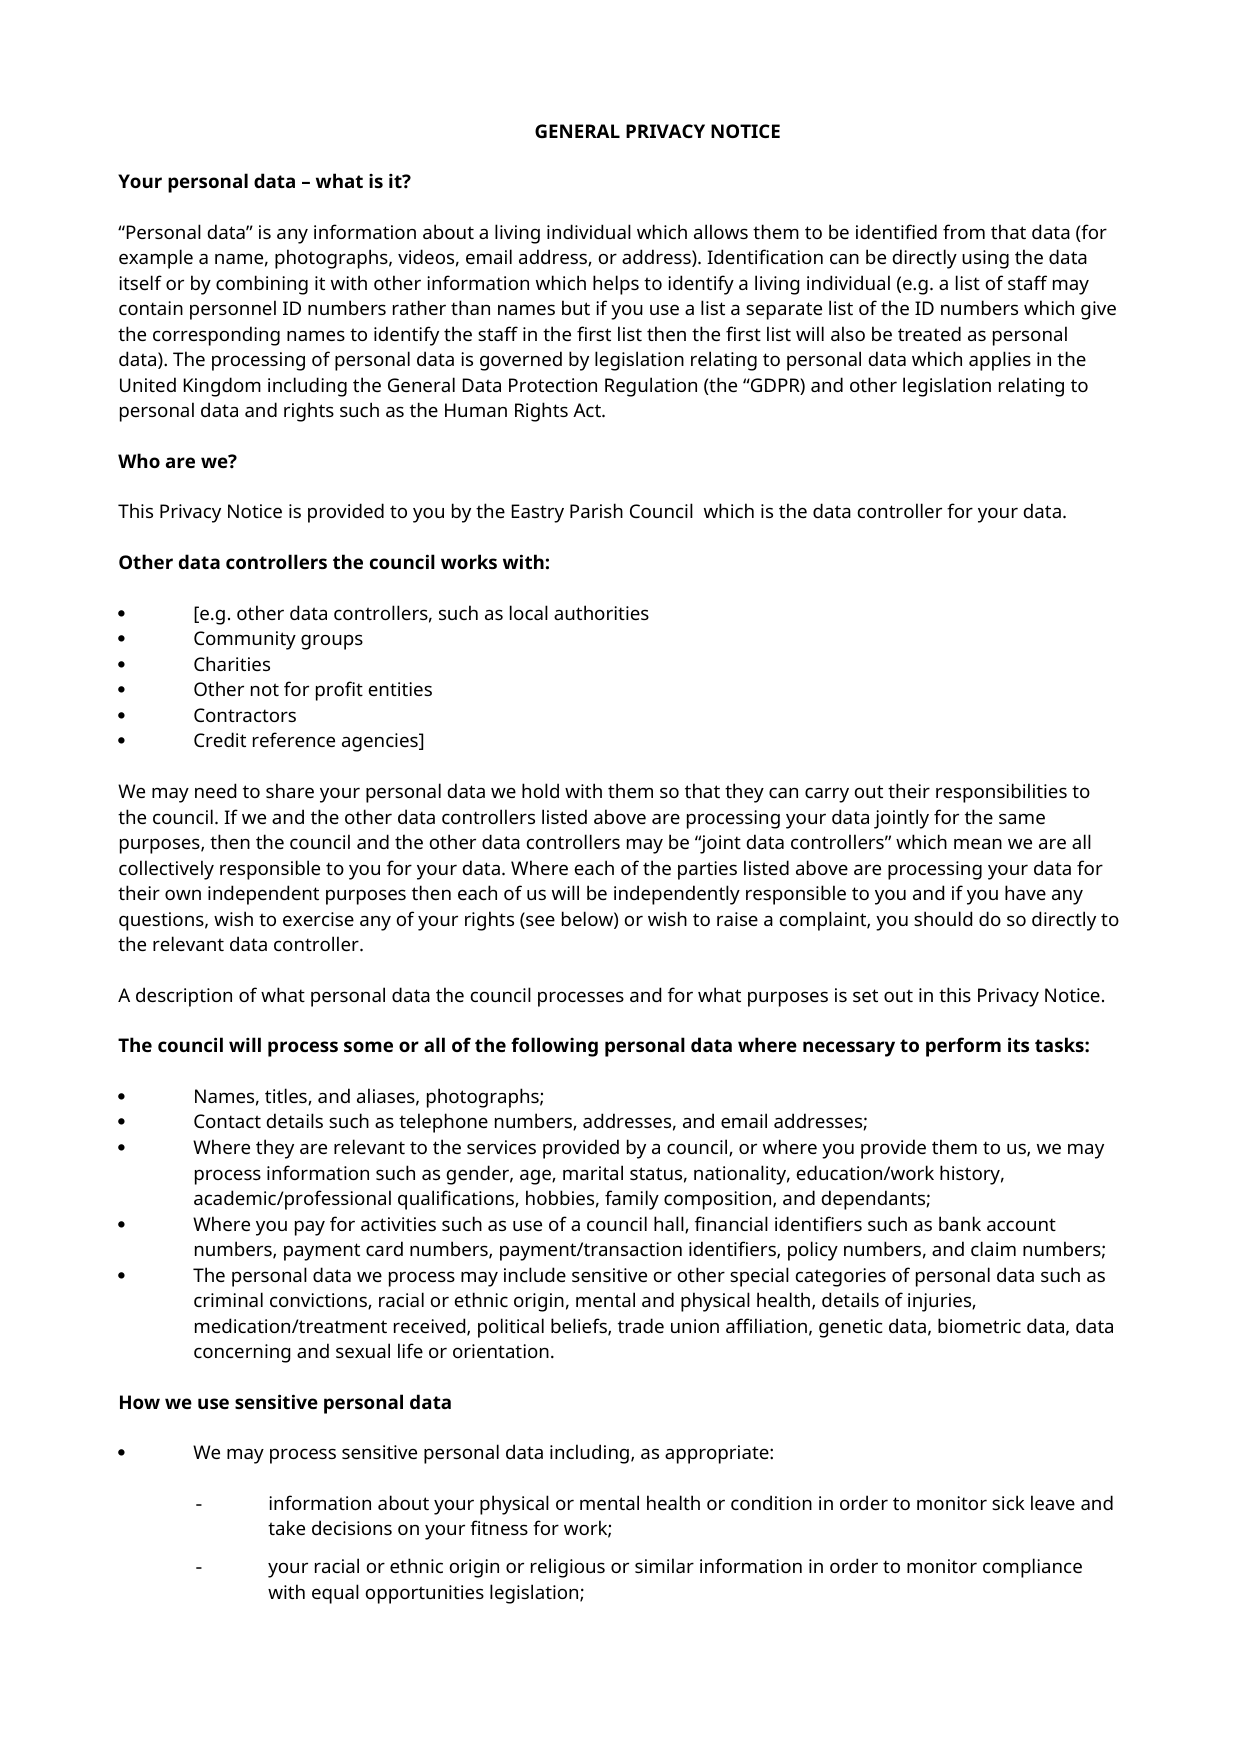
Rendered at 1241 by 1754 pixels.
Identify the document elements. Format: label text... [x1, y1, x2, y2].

text Your personal data – what is it? [118, 169, 1122, 194]
list Where they are relevant to the services provided by a council, or where you provide them to us, we may process information such as gender, age, marital status, nationality, education/work history, academic/professional qualifications, hobbies, family composition, and dependants; [118, 1134, 1122, 1211]
list Other not for profit entities [118, 676, 1122, 702]
text The council will process some or all of the following personal data where necessary to perform its tasks: [118, 1033, 1122, 1058]
list Community groups [118, 625, 1122, 651]
list Contractors [118, 702, 1122, 727]
list [e.g. other data controllers, such as local authorities [118, 600, 1122, 625]
list Credit reference agencies] [118, 727, 1122, 753]
text How we use sensitive personal data [118, 1389, 1122, 1414]
list The personal data we process may include sensitive or other special categories of personal data such as criminal convictions, racial or ethnic origin, mental and physical health, details of injuries, medication/treatment received, political beliefs, trade union affiliation, genetic data, biometric data, data concerning and sexual life or orientation. [118, 1262, 1122, 1364]
list Names, titles, and aliases, photographs; [118, 1083, 1122, 1109]
list We may process sensitive personal data including, as appropriate: [118, 1439, 1122, 1465]
list information about your physical or mental health or condition in order to monitor sick leave and take decisions on your fitness for work; [193, 1490, 1122, 1541]
text Other data controllers the council works with: [118, 549, 1122, 575]
text This Privacy Notice is provided to you by the Eastry Parish Council which is the data controller for your data. [118, 499, 1122, 524]
text Who are we? [118, 448, 1122, 474]
list your racial or ethnic origin or religious or similar information in order to monitor compliance with equal opportunities legislation; [193, 1554, 1122, 1605]
list Contact details such as telephone numbers, addresses, and email addresses; [118, 1109, 1122, 1134]
text We may need to share your personal data we hold with them so that they can carry out their responsibilities to the council. If we and the other data controllers listed above are processing your data jointly for the same purposes, then the council and the other data controllers may be “joint data controllers” which mean we are all collectively responsible to you for your data. Where each of the parties listed above are processing your data for their own independent purposes then each of us will be independently responsible to you and if you have any questions, wish to exercise any of your rights (see below) or wish to raise a complaint, you should do so directly to the relevant data controller. [118, 778, 1122, 957]
text A description of what personal data the council processes and for what purposes is set out in this Privacy Notice. [118, 982, 1122, 1008]
text “Personal data” is any information about a living individual which allows them to be identified from that data (for example a name, photographs, videos, email address, or address). Identification can be directly using the data itself or by combining it with other information which helps to identify a living individual (e.g. a list of staff may contain personnel ID numbers rather than names but if you use a list a separate list of the ID numbers which give the corresponding names to identify the staff in the first list then the first list will also be treated as personal data). The processing of personal data is governed by legislation relating to personal data which applies in the United Kingdom including the General Data Protection Regulation (the “GDPR) and other legislation relating to personal data and rights such as the Human Rights Act. [118, 219, 1122, 423]
list Charities [118, 651, 1122, 676]
text GENERAL PRIVACY NOTICE [193, 118, 1122, 144]
list Where you pay for activities such as use of a council hall, financial identifiers such as bank account numbers, payment card numbers, payment/transaction identifiers, policy numbers, and claim numbers; [118, 1211, 1122, 1262]
